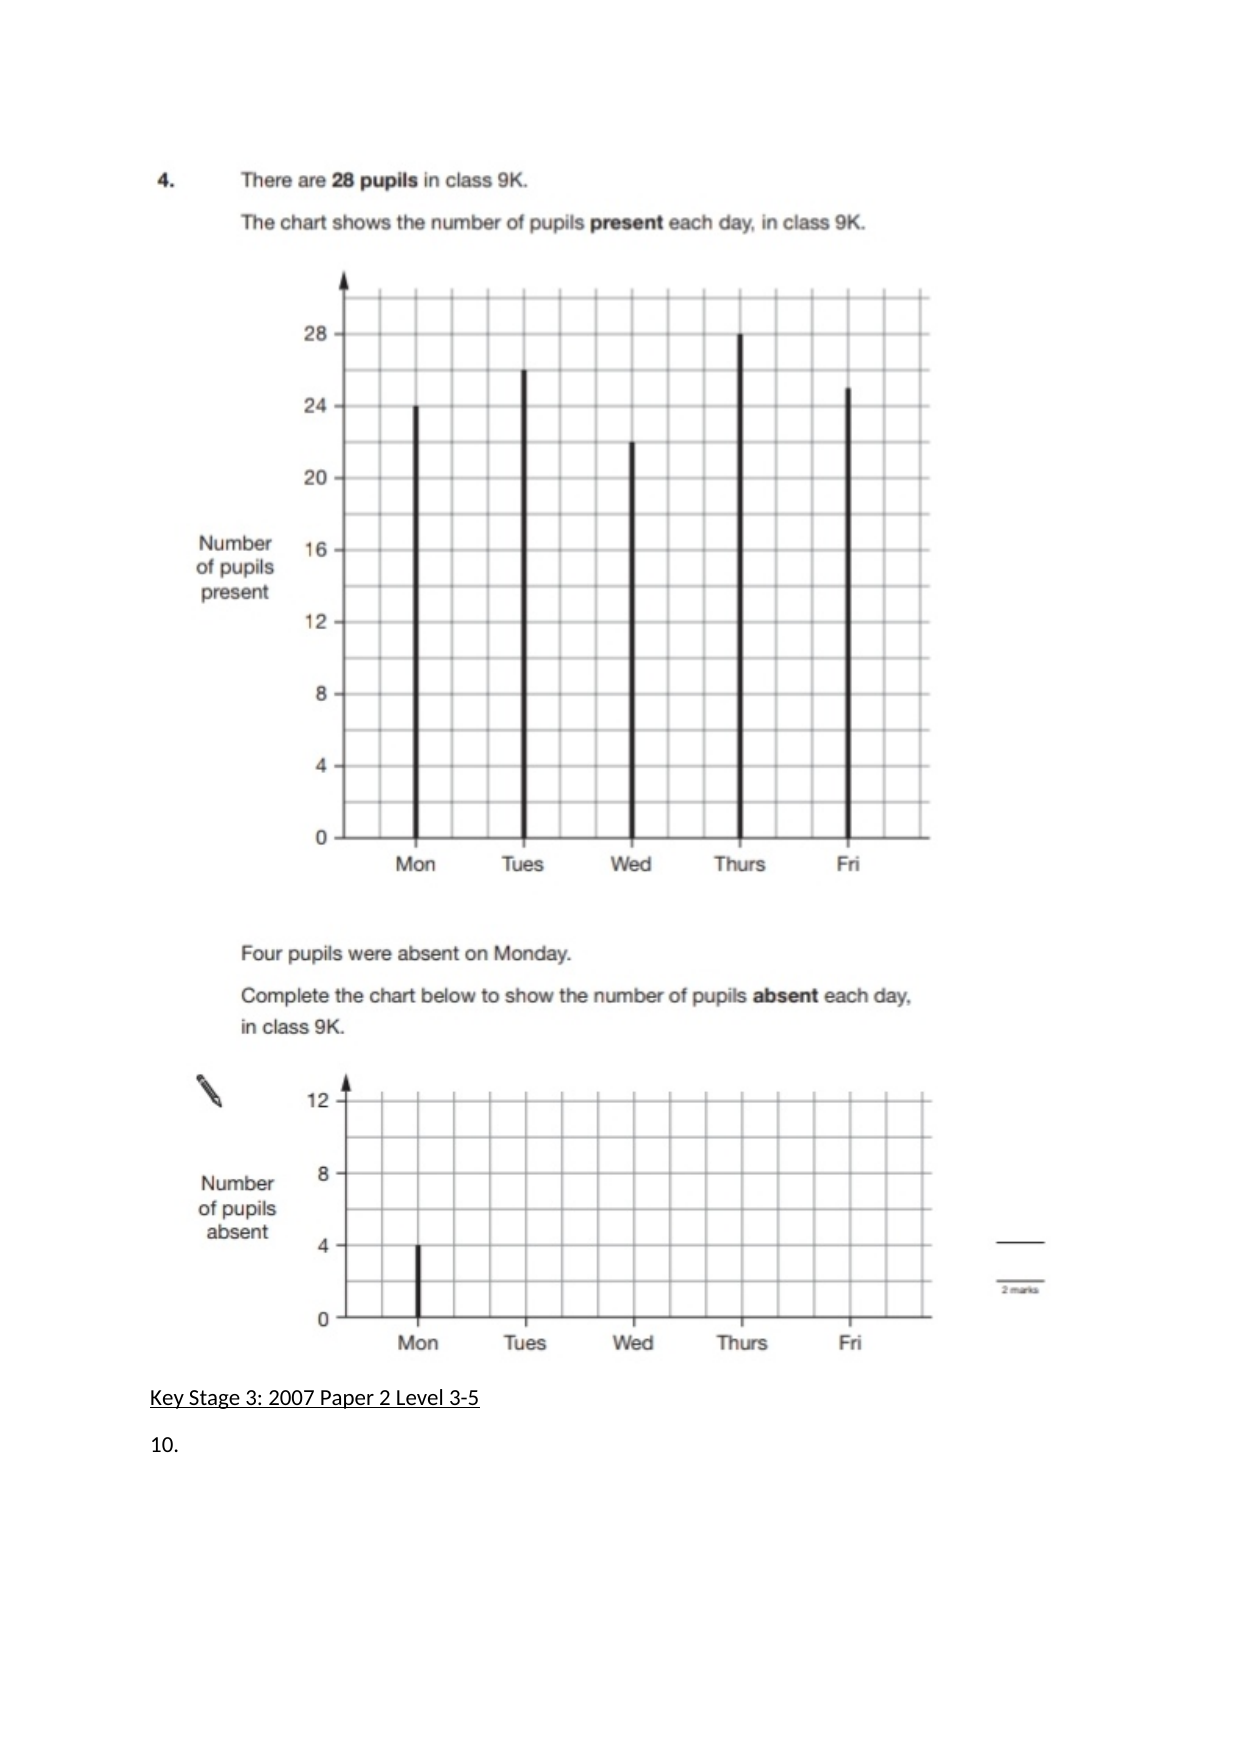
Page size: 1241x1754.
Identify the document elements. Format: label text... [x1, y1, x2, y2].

picture [150, 150, 1063, 1364]
text Key Stage 3: 2007 Paper 2 Level 3-5 [150, 1383, 1090, 1411]
text 10. [150, 1430, 1090, 1458]
